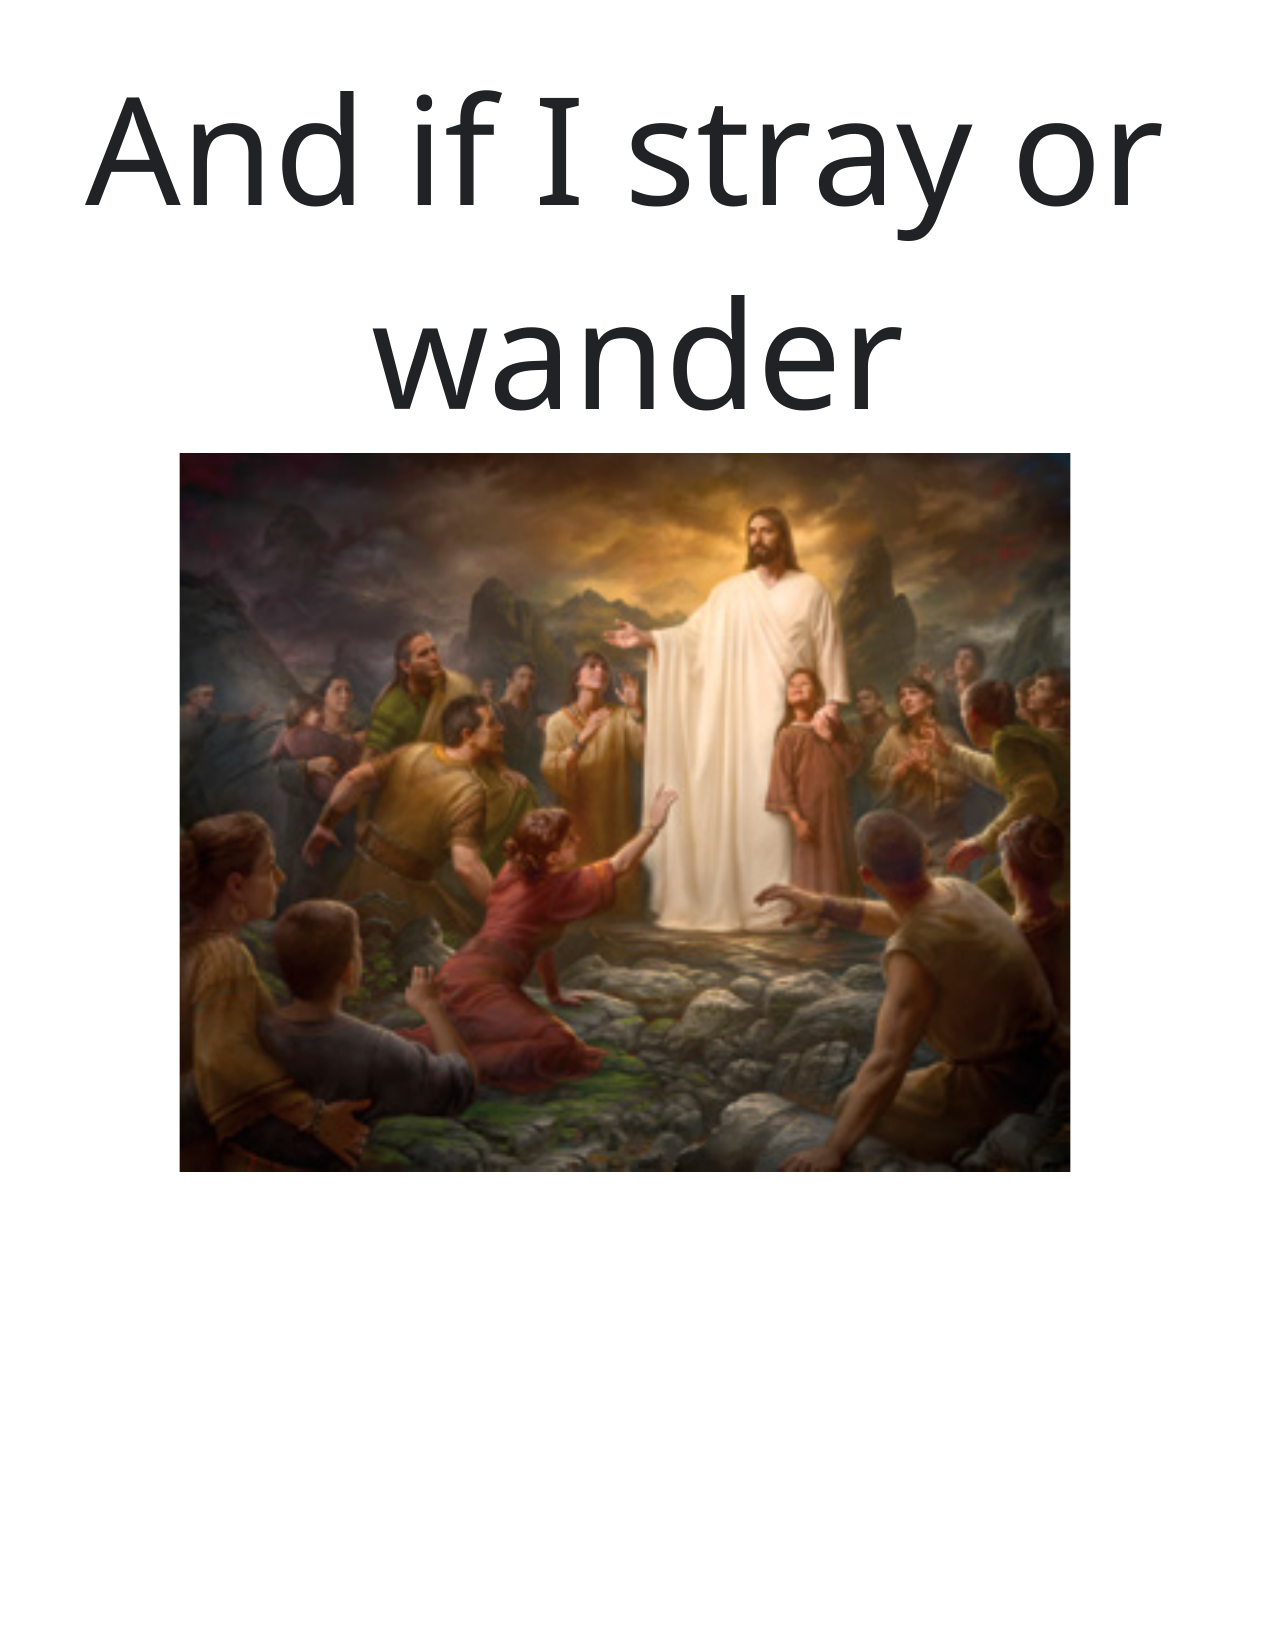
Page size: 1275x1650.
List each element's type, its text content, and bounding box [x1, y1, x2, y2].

picture [179, 453, 1071, 1172]
text And if I stray or wander [20, 45, 1230, 453]
